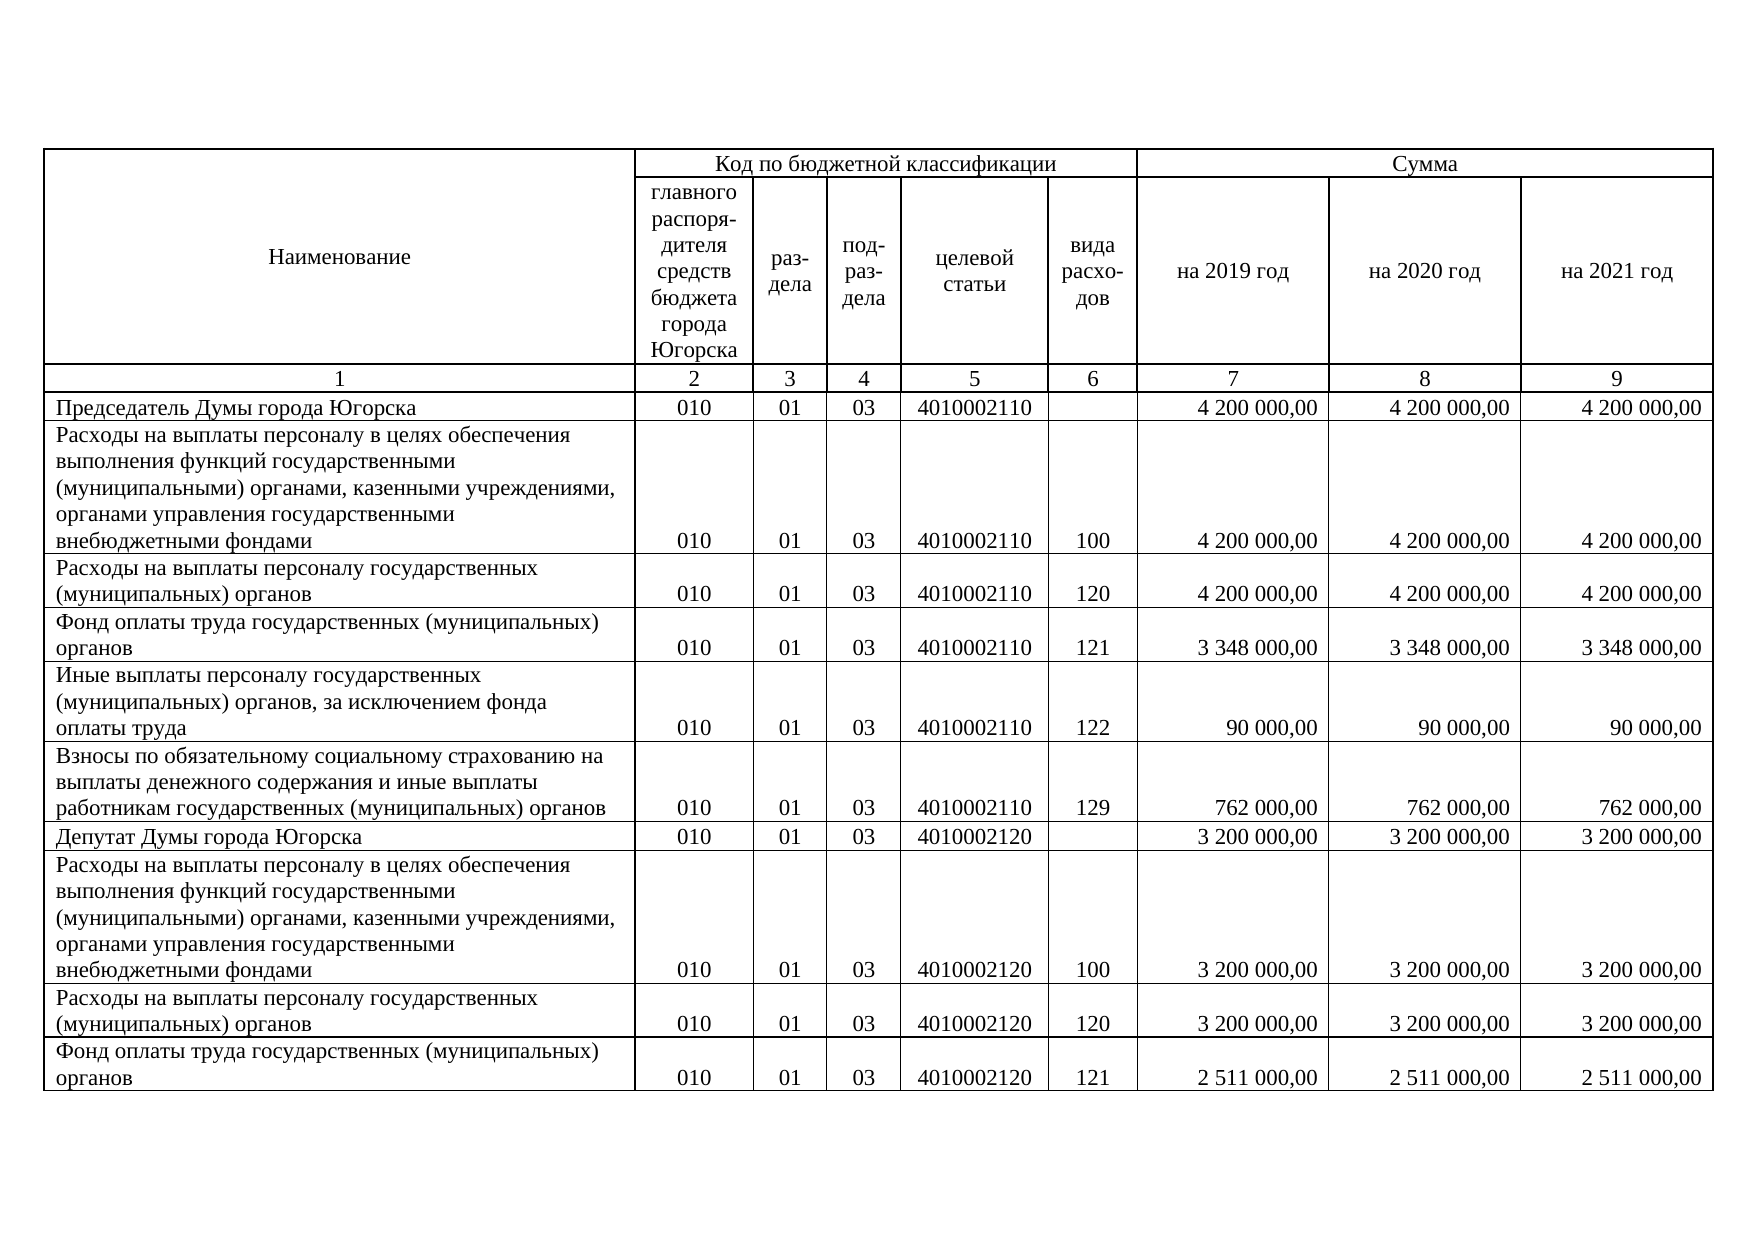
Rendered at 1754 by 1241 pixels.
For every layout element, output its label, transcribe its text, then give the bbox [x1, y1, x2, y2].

table_cell 2 511 000,00 [1329, 1038, 1520, 1090]
table_cell 3 200 000,00 [1138, 851, 1328, 983]
table_cell 4010002110 [901, 662, 1048, 741]
table_cell 762 000,00 [1329, 742, 1520, 821]
table_cell 4 200 000,00 [1329, 554, 1520, 607]
table_cell 01 [754, 662, 826, 741]
table_cell 4010002110 [901, 421, 1048, 553]
table_cell 4 200 000,00 [1138, 554, 1328, 607]
table_cell 03 [827, 393, 900, 420]
table_cell Расходы на выплаты персоналу государственных (муниципальных) органов [45, 984, 634, 1036]
table_cell Депутат Думы города Югорска [45, 822, 634, 850]
table_cell Взносы по обязательному социальному страхованию на выплаты денежного содержания и иные выплаты работникам государственных (муниципальных) органов [45, 742, 634, 821]
table_cell 100 [1049, 421, 1137, 553]
table_cell целевой статьи [902, 178, 1047, 363]
table_cell 4010002110 [901, 742, 1048, 821]
table_cell Расходы на выплаты персоналу в целях обеспечения выполнения функций государственными (муниципальными) органами, казенными учреждениями, органами управления государственными внебюджетными фондами [45, 421, 634, 553]
table_cell [1049, 822, 1137, 850]
table_cell 010 [636, 554, 753, 607]
table_cell 90 000,00 [1329, 662, 1520, 741]
table_cell 03 [827, 1038, 900, 1090]
table_cell 4 [828, 365, 900, 391]
table_cell вида расхо-дов [1049, 178, 1136, 363]
table_cell 5 [902, 365, 1047, 391]
table_cell на 2021 год [1522, 178, 1712, 363]
table_cell 3 348 000,00 [1521, 608, 1712, 661]
table_cell на 2019 год [1138, 178, 1328, 363]
table_cell 4010002120 [901, 822, 1048, 850]
table_cell 120 [1049, 984, 1137, 1036]
table_cell 121 [1049, 1038, 1137, 1090]
table_cell 2 511 000,00 [1138, 1038, 1328, 1090]
table_cell 4010002120 [901, 984, 1048, 1036]
table_cell 03 [827, 608, 900, 661]
table_cell [1049, 393, 1137, 420]
table_cell 8 [1330, 365, 1520, 391]
table_cell 3 200 000,00 [1138, 822, 1328, 850]
table_cell 03 [827, 662, 900, 741]
table_cell 1 [45, 365, 634, 391]
table_cell 3 200 000,00 [1329, 984, 1520, 1036]
table_cell 100 [1049, 851, 1137, 983]
table_cell 4 200 000,00 [1329, 393, 1520, 420]
table_cell 010 [636, 851, 753, 983]
table_cell 03 [827, 554, 900, 607]
table_cell 03 [827, 984, 900, 1036]
table_cell 01 [754, 742, 826, 821]
table_cell 4 200 000,00 [1138, 421, 1328, 553]
table_header Наименование [45, 150, 634, 363]
table_cell 010 [636, 421, 753, 553]
table_cell 121 [1049, 608, 1137, 661]
table_cell 4 200 000,00 [1521, 554, 1712, 607]
table_cell Расходы на выплаты персоналу в целях обеспечения выполнения функций государственными (муниципальными) органами, казенными учреждениями, органами управления государственными внебюджетными фондами [45, 851, 634, 983]
table_cell 01 [754, 421, 826, 553]
table_cell 010 [636, 662, 753, 741]
table_cell 01 [754, 393, 826, 420]
table_cell 6 [1049, 365, 1136, 391]
table_cell на 2020 год [1330, 178, 1520, 363]
table_header Код по бюджетной классификации [636, 150, 1136, 176]
table_cell 7 [1138, 365, 1328, 391]
table_cell главного распоря-дителя средств бюджета города Югорска [636, 178, 752, 363]
table_cell 01 [754, 851, 826, 983]
table_cell 010 [636, 822, 753, 850]
table_cell 3 200 000,00 [1138, 984, 1328, 1036]
table_cell Фонд оплаты труда государственных (муниципальных) органов [45, 1038, 634, 1090]
table_cell под-раз-дела [828, 178, 900, 363]
table_cell 3 348 000,00 [1329, 608, 1520, 661]
table_cell 3 [754, 365, 826, 391]
table_cell 2 511 000,00 [1521, 1038, 1712, 1090]
table_cell 90 000,00 [1138, 662, 1328, 741]
table_cell 129 [1049, 742, 1137, 821]
table_cell 3 348 000,00 [1138, 608, 1328, 661]
table_cell 4010002110 [901, 608, 1048, 661]
table_cell 01 [754, 822, 826, 850]
table_cell 010 [636, 1038, 753, 1090]
table_cell 4010002120 [901, 851, 1048, 983]
table_cell 4 200 000,00 [1138, 393, 1328, 420]
table_cell Расходы на выплаты персоналу государственных (муниципальных) органов [45, 554, 634, 607]
table_cell 01 [754, 984, 826, 1036]
table_cell 010 [636, 393, 753, 420]
table_cell 03 [827, 421, 900, 553]
table_cell 010 [636, 608, 753, 661]
table_cell 2 [636, 365, 752, 391]
table_cell 3 200 000,00 [1521, 984, 1712, 1036]
table_cell 4 200 000,00 [1521, 421, 1712, 553]
table_cell 762 000,00 [1521, 742, 1712, 821]
table_cell 9 [1522, 365, 1712, 391]
table_cell 90 000,00 [1521, 662, 1712, 741]
table_cell 03 [827, 742, 900, 821]
table_cell 01 [754, 608, 826, 661]
table_cell 4 200 000,00 [1521, 393, 1712, 420]
table_cell 3 200 000,00 [1521, 822, 1712, 850]
table_cell Фонд оплаты труда государственных (муниципальных) органов [45, 608, 634, 661]
table_cell 4 200 000,00 [1329, 421, 1520, 553]
table_cell 4010002110 [901, 554, 1048, 607]
table_cell 010 [636, 984, 753, 1036]
table_cell 3 200 000,00 [1329, 822, 1520, 850]
table_cell 122 [1049, 662, 1137, 741]
table_cell 03 [827, 822, 900, 850]
table_cell 4010002110 [901, 393, 1048, 420]
table_cell Иные выплаты персоналу государственных (муниципальных) органов, за исключением фонда оплаты труда [45, 662, 634, 741]
table_header Сумма [1138, 150, 1712, 176]
table_cell 120 [1049, 554, 1137, 607]
table_cell 01 [754, 554, 826, 607]
table_cell 03 [827, 851, 900, 983]
table_cell 010 [636, 742, 753, 821]
table_cell 3 200 000,00 [1329, 851, 1520, 983]
table_cell 4010002120 [901, 1038, 1048, 1090]
table_cell 01 [754, 1038, 826, 1090]
table_cell 762 000,00 [1138, 742, 1328, 821]
table_cell раз-дела [754, 178, 826, 363]
table_cell Председатель Думы города Югорска [45, 393, 634, 420]
table_cell 3 200 000,00 [1521, 851, 1712, 983]
